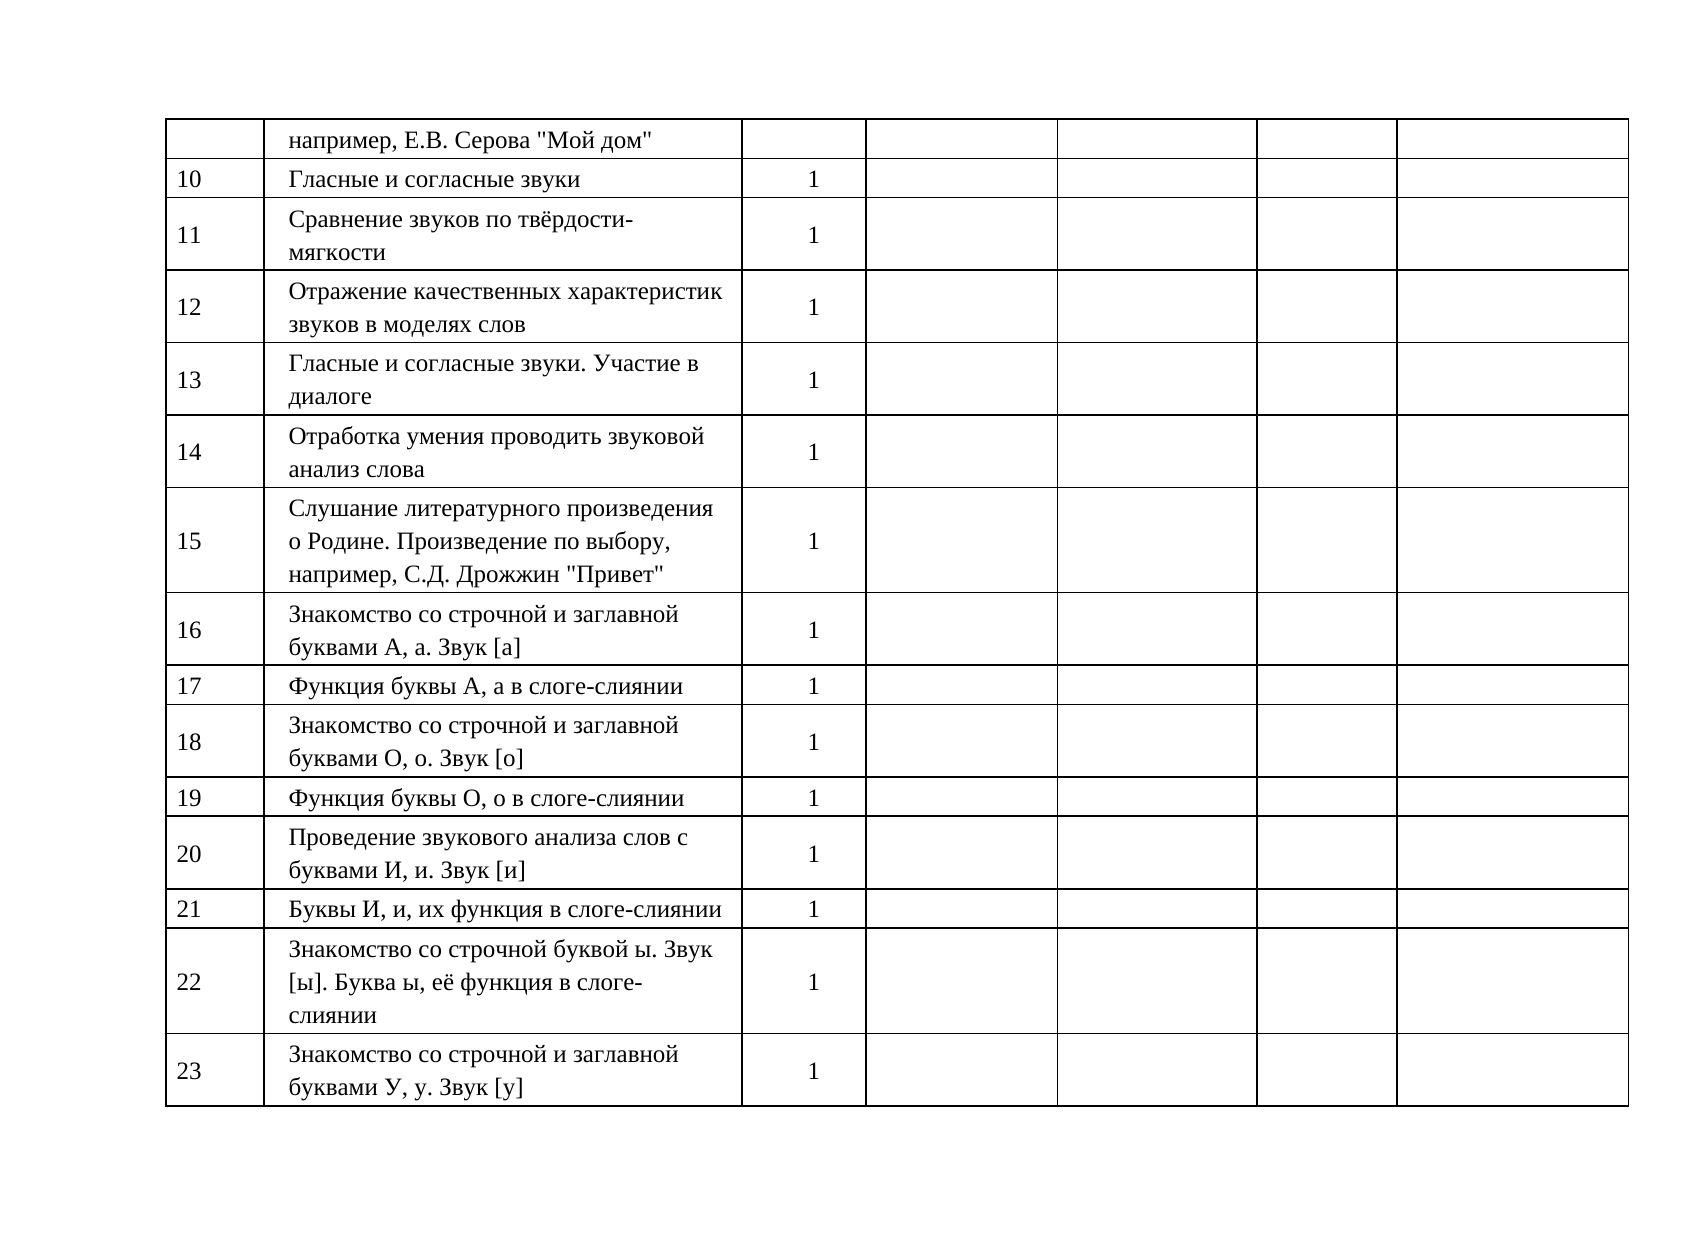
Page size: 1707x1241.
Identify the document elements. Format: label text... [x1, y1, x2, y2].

table_cell [1058, 120, 1256, 157]
table_cell [867, 343, 1057, 414]
table_cell [1398, 929, 1628, 1033]
table_cell [867, 488, 1057, 592]
table_cell [1398, 416, 1628, 486]
table_cell 1 [743, 159, 865, 197]
table_cell Сравнение звуков по твёрдости-мягкости [265, 198, 741, 269]
table_cell [1058, 416, 1256, 486]
table_cell 1 [743, 416, 865, 486]
table_cell Функция буквы А, а в слоге-слиянии [265, 666, 741, 704]
table_cell [1398, 343, 1628, 414]
table_cell [1398, 593, 1628, 664]
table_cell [265, 120, 741, 157]
table_cell [1258, 817, 1396, 888]
table_cell [1398, 271, 1628, 342]
table_cell 1 [743, 1034, 865, 1105]
table_cell [1058, 159, 1256, 197]
table_cell 1 [743, 890, 865, 927]
table_cell [867, 929, 1057, 1033]
table_cell [1398, 120, 1628, 157]
table_cell [867, 890, 1057, 927]
table_cell 10 [167, 159, 263, 197]
table_cell [1058, 705, 1256, 776]
table_cell [1398, 198, 1628, 269]
table_cell 19 [167, 778, 263, 815]
table_cell 1 [743, 488, 865, 592]
table_cell [1398, 705, 1628, 776]
table_cell [867, 271, 1057, 342]
table_cell [867, 817, 1057, 888]
table_cell 9 [167, 120, 263, 157]
table_cell 1 [743, 705, 865, 776]
table_cell [1258, 416, 1396, 486]
table_cell [867, 416, 1057, 486]
table_cell [867, 120, 1057, 157]
table_cell [867, 1034, 1057, 1105]
table_cell [1258, 120, 1396, 157]
table_cell [1058, 817, 1256, 888]
table_cell [1258, 159, 1396, 197]
table_cell Знакомство со строчной буквой ы. Звук [ы]. Буква ы, её функция в слоге-слиянии [265, 929, 741, 1033]
table_cell [1058, 343, 1256, 414]
table_cell 13 [167, 343, 263, 414]
table_cell [1398, 666, 1628, 704]
table_cell [1258, 343, 1396, 414]
table_cell [867, 159, 1057, 197]
table_cell [1258, 890, 1396, 927]
table_cell 18 [167, 705, 263, 776]
table_cell [1398, 159, 1628, 197]
table_cell [1058, 890, 1256, 927]
table_cell [1258, 593, 1396, 664]
table_cell 1 [743, 198, 865, 269]
table_cell [1398, 1034, 1628, 1105]
table_cell 1 [743, 271, 865, 342]
table_cell 14 [167, 416, 263, 486]
table_cell 16 [167, 593, 263, 664]
table_cell Отражение качественных характеристик звуков в моделях слов [265, 271, 741, 342]
table_cell [867, 666, 1057, 704]
table_cell 1 [743, 817, 865, 888]
table_cell 1 [743, 593, 865, 664]
table_cell [1258, 929, 1396, 1033]
table_cell Знакомство со строчной и заглавной буквами У, у. Звук [у] [265, 1034, 741, 1105]
table_cell [1058, 271, 1256, 342]
table_cell 21 [167, 890, 263, 927]
table_cell Гласные и согласные звуки [265, 159, 741, 197]
table_cell 1 [743, 929, 865, 1033]
table_cell [1258, 666, 1396, 704]
table_cell [1058, 593, 1256, 664]
table_cell Буквы И, и, их функция в слоге-слиянии [265, 890, 741, 927]
table_cell [1058, 666, 1256, 704]
table_cell [867, 198, 1057, 269]
table_cell [1398, 817, 1628, 888]
table_cell 12 [167, 271, 263, 342]
table_cell 20 [167, 817, 263, 888]
table_cell [1398, 778, 1628, 815]
table_cell 1 [743, 343, 865, 414]
table_cell [1058, 1034, 1256, 1105]
table_cell [1258, 271, 1396, 342]
table_cell [867, 593, 1057, 664]
table_cell [1398, 488, 1628, 592]
table_cell 17 [167, 666, 263, 704]
table_cell [1258, 488, 1396, 592]
table_cell 23 [167, 1034, 263, 1105]
table_cell [1258, 705, 1396, 776]
table_cell Проведение звукового анализа слов с буквами И, и. Звук [и] [265, 817, 741, 888]
table_cell [1058, 488, 1256, 592]
table_cell 22 [167, 929, 263, 1033]
table_cell [867, 705, 1057, 776]
table_cell 15 [167, 488, 263, 592]
table_cell [1258, 1034, 1396, 1105]
table_cell [1058, 778, 1256, 815]
table_cell Отработка умения проводить звуковой анализ слова [265, 416, 741, 486]
table_cell Гласные и согласные звуки. Участие в диалоге [265, 343, 741, 414]
table_cell [867, 778, 1057, 815]
table_cell Слушание литературного произведения о Родине. Произведение по выбору, например, С.Д. Дрожжин "Привет" [265, 488, 741, 592]
table_cell [1398, 890, 1628, 927]
table_cell [1258, 778, 1396, 815]
table_cell [1258, 198, 1396, 269]
table_cell [1058, 929, 1256, 1033]
table_cell 1 [743, 666, 865, 704]
table_cell [1058, 198, 1256, 269]
table_cell Знакомство со строчной и заглавной буквами А, а. Звук [а] [265, 593, 741, 664]
table_cell 1 [743, 120, 865, 157]
table_cell 1 [743, 778, 865, 815]
table_cell Функция буквы О, о в слоге-слиянии [265, 778, 741, 815]
table_cell Знакомство со строчной и заглавной буквами О, о. Звук [о] [265, 705, 741, 776]
table_cell 11 [167, 198, 263, 269]
